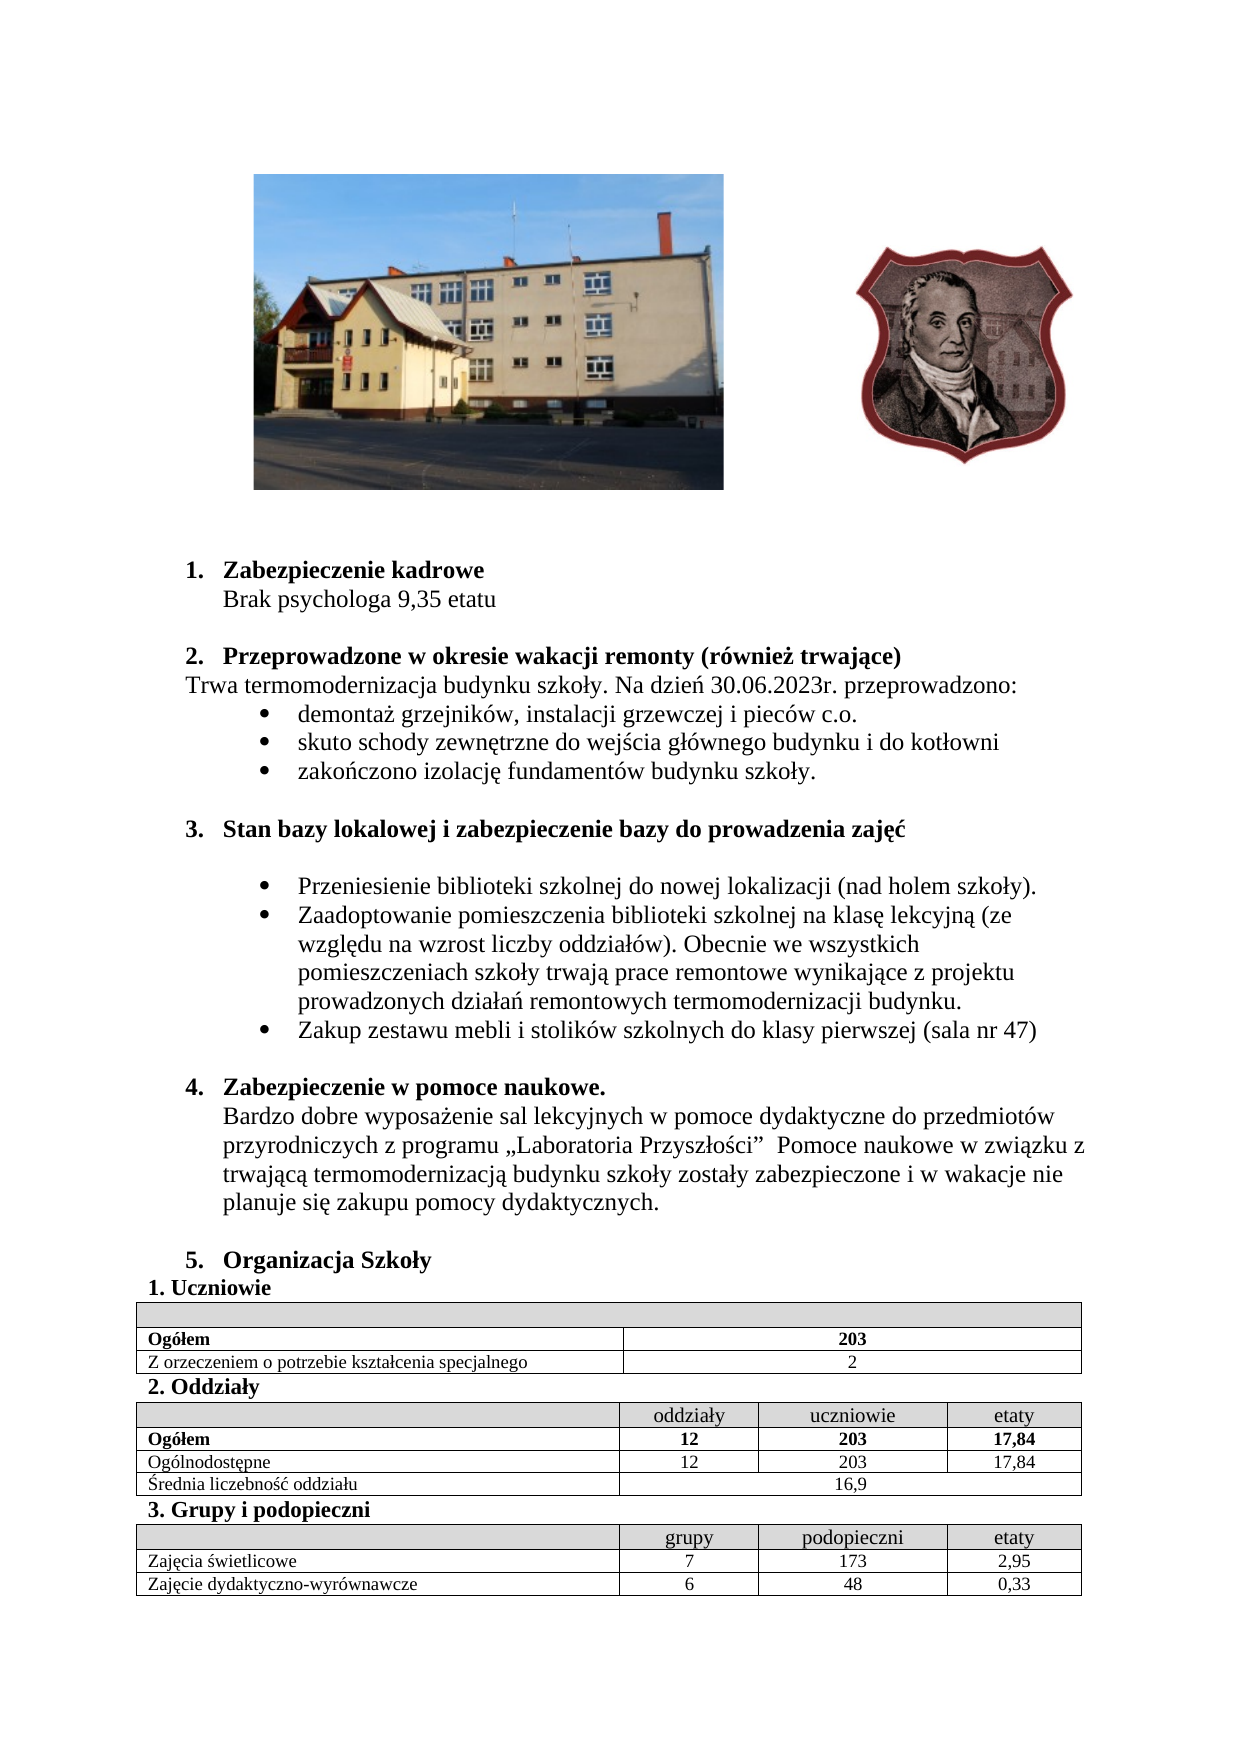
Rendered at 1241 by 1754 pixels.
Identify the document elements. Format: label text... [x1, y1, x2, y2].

list Bardzo dobre wyposażenie sal lekcyjnych w pomoce dydaktyczne do przedmiotów przyrodniczych z programu „Laboratoria Przyszłości” Pomoce naukowe w związku z trwającą termomodernizacją budynku szkoły zostały zabezpieczone i w wakacje nie planuje się zakupu pomocy dydaktycznych. [223, 1101, 1093, 1216]
table_cell Ogółem [137, 1328, 623, 1350]
table_cell 48 [759, 1573, 947, 1594]
table_cell 2,95 [948, 1550, 1081, 1572]
table_cell 203 [759, 1451, 947, 1472]
list Stan bazy lokalowej i zabezpieczenie bazy do prowadzenia zajęć [185, 814, 1093, 842]
table_cell 173 [759, 1550, 947, 1572]
table_cell Zajęcie dydaktyczno-wyrównawcze [137, 1573, 619, 1594]
table_header [137, 1403, 619, 1427]
table_cell 7 [620, 1550, 758, 1572]
list Zabezpieczenie w pomoce naukowe. [185, 1072, 1093, 1101]
table_header podopieczni [759, 1525, 947, 1549]
subtitle 2. Oddziały [148, 1373, 1093, 1400]
table_cell 6 [620, 1573, 758, 1594]
list Zabezpieczenie kadrowe [185, 555, 1093, 584]
table_cell Z orzeczeniem o potrzebie kształcenia specjalnego [137, 1351, 623, 1372]
list Przeprowadzone w okresie wakacji remonty (również trwające) [185, 641, 1093, 670]
list zakończono izolację fundamentów budynku szkoły. [260, 756, 1093, 785]
picture [253, 174, 724, 490]
table_cell 203 [759, 1428, 947, 1449]
table_cell 16,9 [620, 1473, 1081, 1495]
table_header etaty [948, 1525, 1081, 1549]
table_cell 17,84 [948, 1428, 1081, 1449]
table_cell 12 [620, 1451, 758, 1472]
list demontaż grzejników, instalacji grzewczej i pieców c.o. [260, 699, 1093, 727]
subtitle 1. Uczniowie [148, 1274, 1093, 1300]
list Brak psychologa 9,35 etatu [223, 584, 1093, 612]
table_header oddziały [620, 1403, 758, 1427]
list Zaadoptowanie pomieszczenia biblioteki szkolnej na klasę lekcyjną (ze względu na wzrost liczby oddziałów). Obecnie we wszystkich pomieszczeniach szkoły trwają prace remontowe wynikające z projektu prowadzonych działań remontowych termomodernizacji budynku. [260, 900, 1093, 1015]
table_cell 0,33 [948, 1573, 1081, 1594]
table_header uczniowie [759, 1403, 947, 1427]
table_cell Zajęcia świetlicowe [137, 1550, 619, 1572]
table_header [137, 1525, 619, 1549]
table_header grupy [620, 1525, 758, 1549]
table_cell Ogólnodostępne [137, 1451, 619, 1472]
table_cell 2 [624, 1351, 1081, 1372]
table_cell 12 [620, 1428, 758, 1449]
table_header [137, 1303, 1081, 1327]
list skuto schody zewnętrzne do wejścia głównego budynku i do kotłowni [260, 727, 1093, 756]
list Zakup zestawu mebli i stolików szkolnych do klasy pierwszej (sala nr 47) [260, 1015, 1093, 1044]
table_cell 17,84 [948, 1451, 1081, 1472]
picture [855, 245, 1074, 467]
list Przeniesienie biblioteki szkolnej do nowej lokalizacji (nad holem szkoły). [260, 871, 1093, 900]
table_header etaty [948, 1403, 1081, 1427]
list Organizacja Szkoły [185, 1245, 1093, 1274]
table_cell 203 [624, 1328, 1081, 1350]
subtitle 3. Grupy i podopieczni [148, 1496, 1093, 1522]
table_cell Średnia liczebność oddziału [137, 1473, 619, 1495]
table_cell Ogółem [137, 1428, 619, 1449]
text Trwa termomodernizacja budynku szkoły. Na dzień 30.06.2023r. przeprowadzono: [185, 670, 1093, 699]
